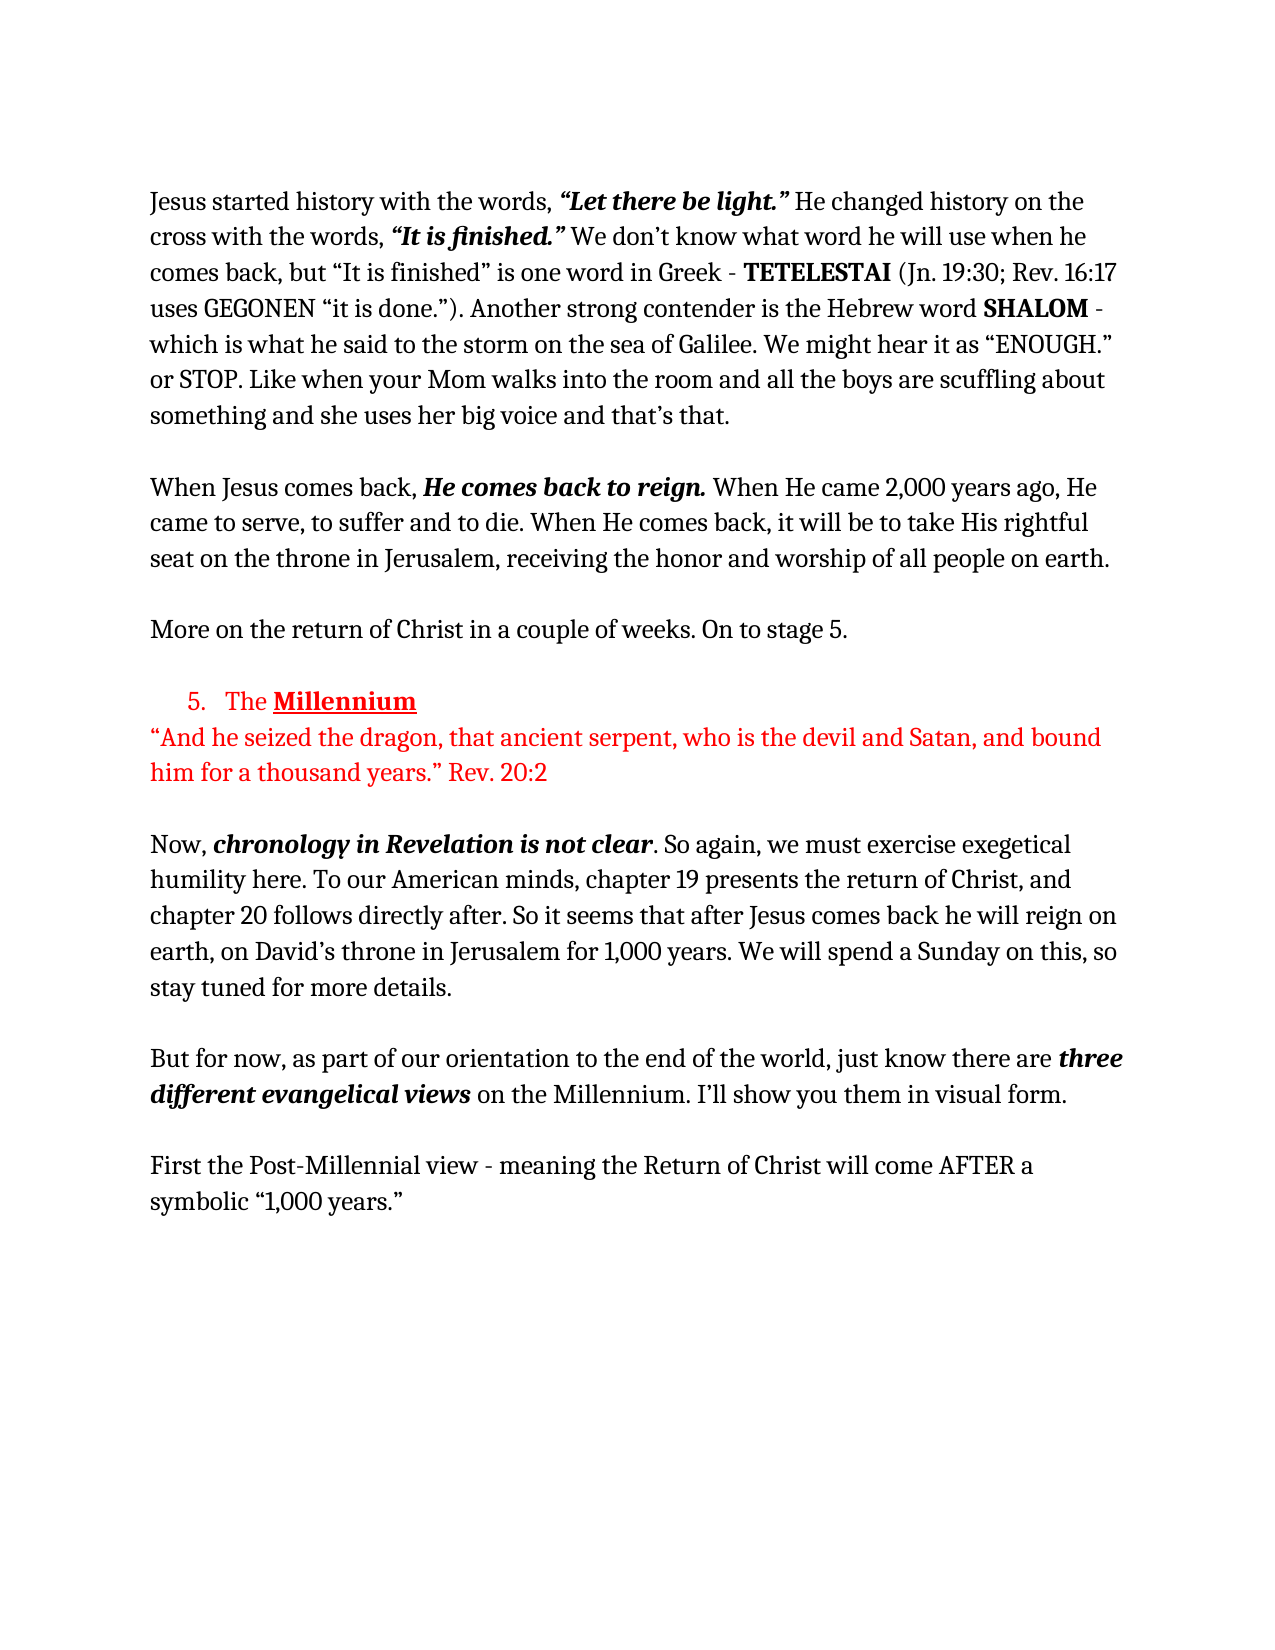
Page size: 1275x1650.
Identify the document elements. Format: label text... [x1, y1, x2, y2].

list The Millennium [187, 686, 1125, 717]
text More on the return of Christ in a couple of weeks. On to stage 5. [150, 614, 1125, 646]
text First the Post-Millennial view - meaning the Return of Christ will come AFTER a symbolic “1,000 years.” [150, 1150, 1125, 1217]
text Now, chronology in Revelation is not clear. So again, we must exercise exegetical humility here. To our American minds, chapter 19 presents the return of Christ, and chapter 20 follows directly after. So it seems that after Jesus comes back he will reign on earth, on David’s throne in Jerusalem for 1,000 years. We will spend a Sunday on this, so stay tuned for more details. [150, 829, 1125, 1003]
text “And he seized the dragon, that ancient serpent, who is the devil and Satan, and bound him for a thousand years.” Rev. 20:2 [150, 722, 1125, 788]
text When Jesus comes back, He comes back to reign. When He came 2,000 years ago, He came to serve, to suffer and to die. When He comes back, it will be to take His rightful seat on the throne in Jerusalem, receiving the honor and worship of all people on earth. [150, 472, 1125, 574]
text But for now, as part of our orientation to the end of the world, just know there are three different evangelical views on the Millennium. I’ll show you them in visual form. [150, 1043, 1125, 1110]
text Jesus started history with the words, “Let there be light.” He changed history on the cross with the words, “It is finished.” We don’t know what word he will use when he comes back, but “It is finished” is one word in Greek - TETELESTAI (Jn. 19:30; Rev. 16:17 uses GEGONEN “it is done.”). Another strong contender is the Hebrew word SHALOM - which is what he said to the storm on the sea of Galilee. We might hear it as “ENOUGH.” or STOP. Like when your Mom walks into the room and all the boys are scuffling about something and she uses her big voice and that’s that. [150, 186, 1125, 431]
